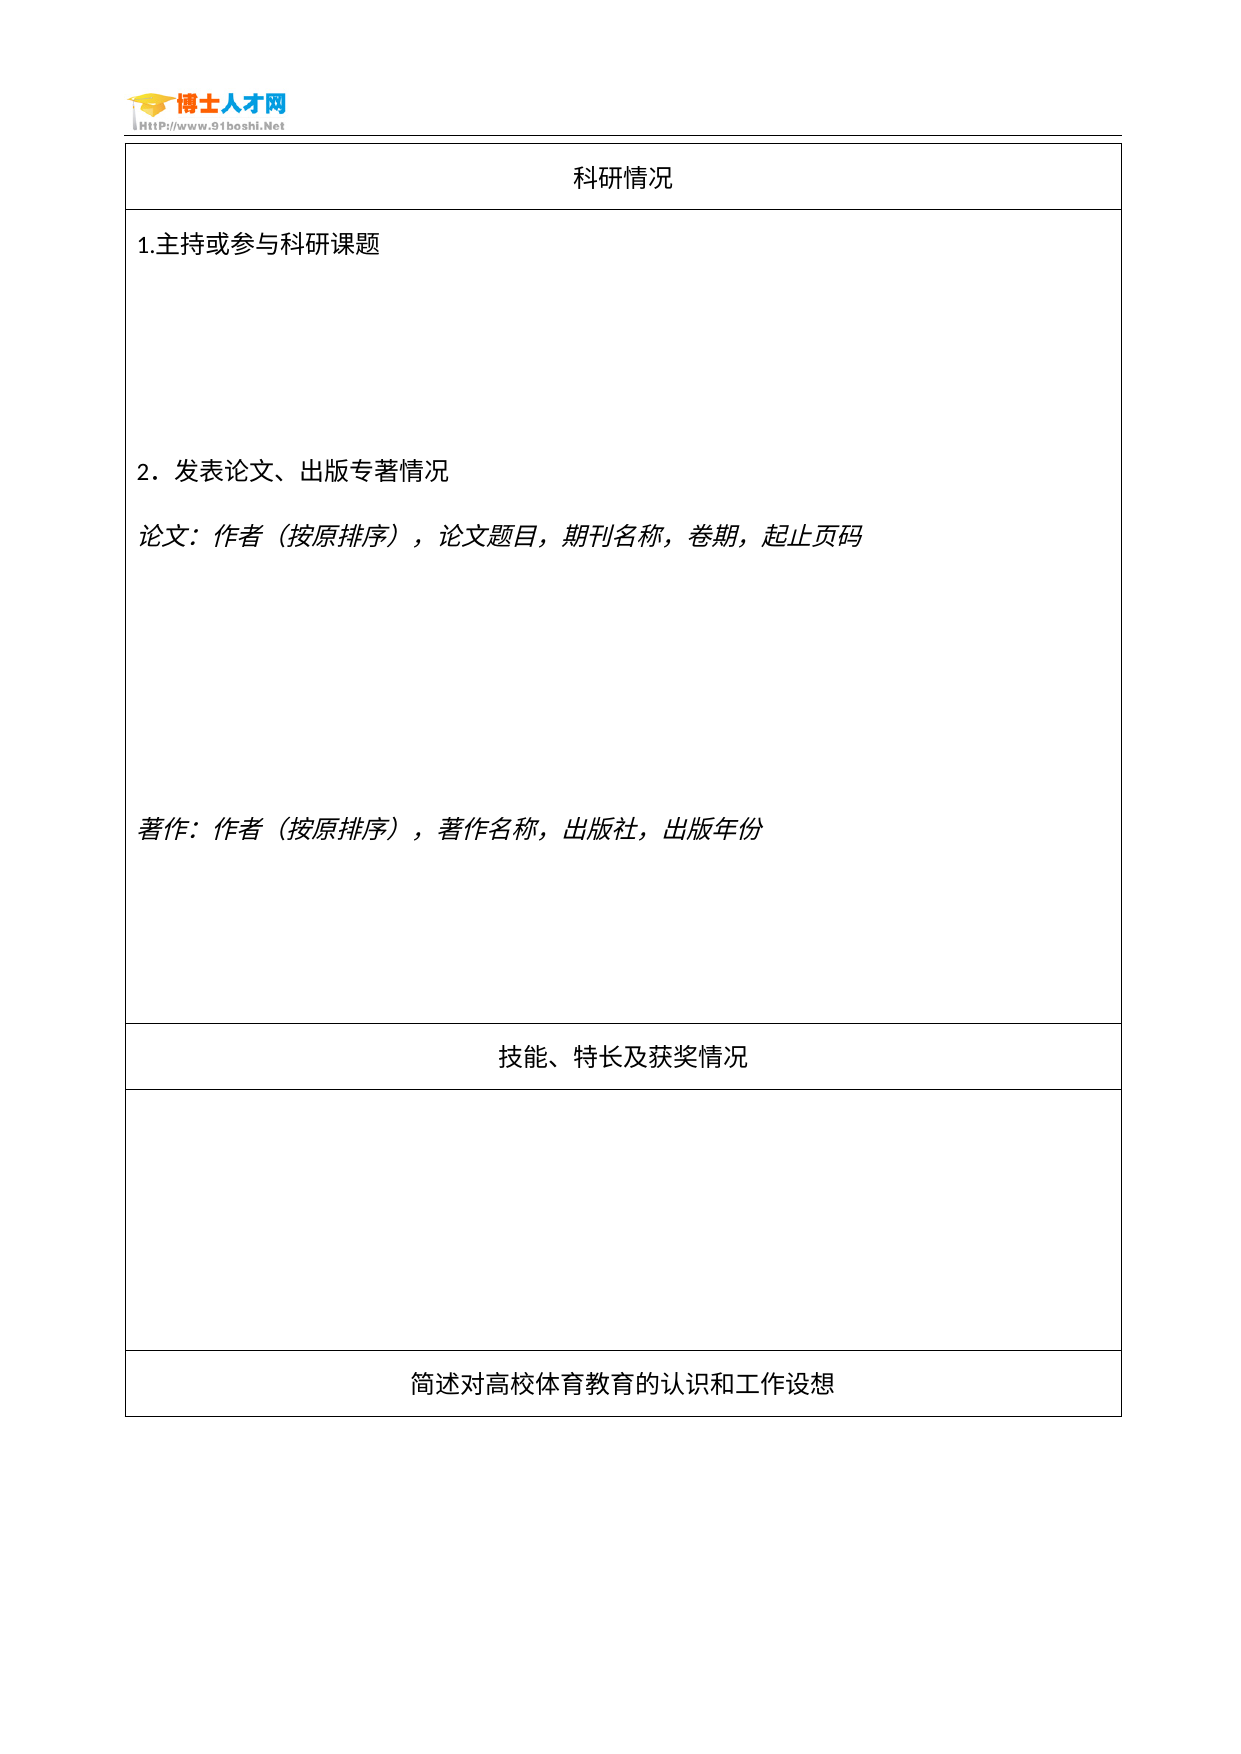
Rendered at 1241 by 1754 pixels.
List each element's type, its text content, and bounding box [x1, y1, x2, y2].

picture [124, 88, 289, 133]
table_cell 科研情况 [126, 144, 1121, 209]
table_cell 1.主持或参与科研课题 2．发表论文、出版专著情况 论文：作者（按原排序），论文题目，期刊名称，卷期，起止页码 著作：作者（按原排序），著作名称，出版社，出版年份 [126, 210, 1121, 1022]
table_cell [126, 1090, 1121, 1349]
table_cell 技能、特长及获奖情况 [126, 1024, 1121, 1088]
table_cell 简述对高校体育教育的认识和工作设想 [126, 1351, 1121, 1416]
